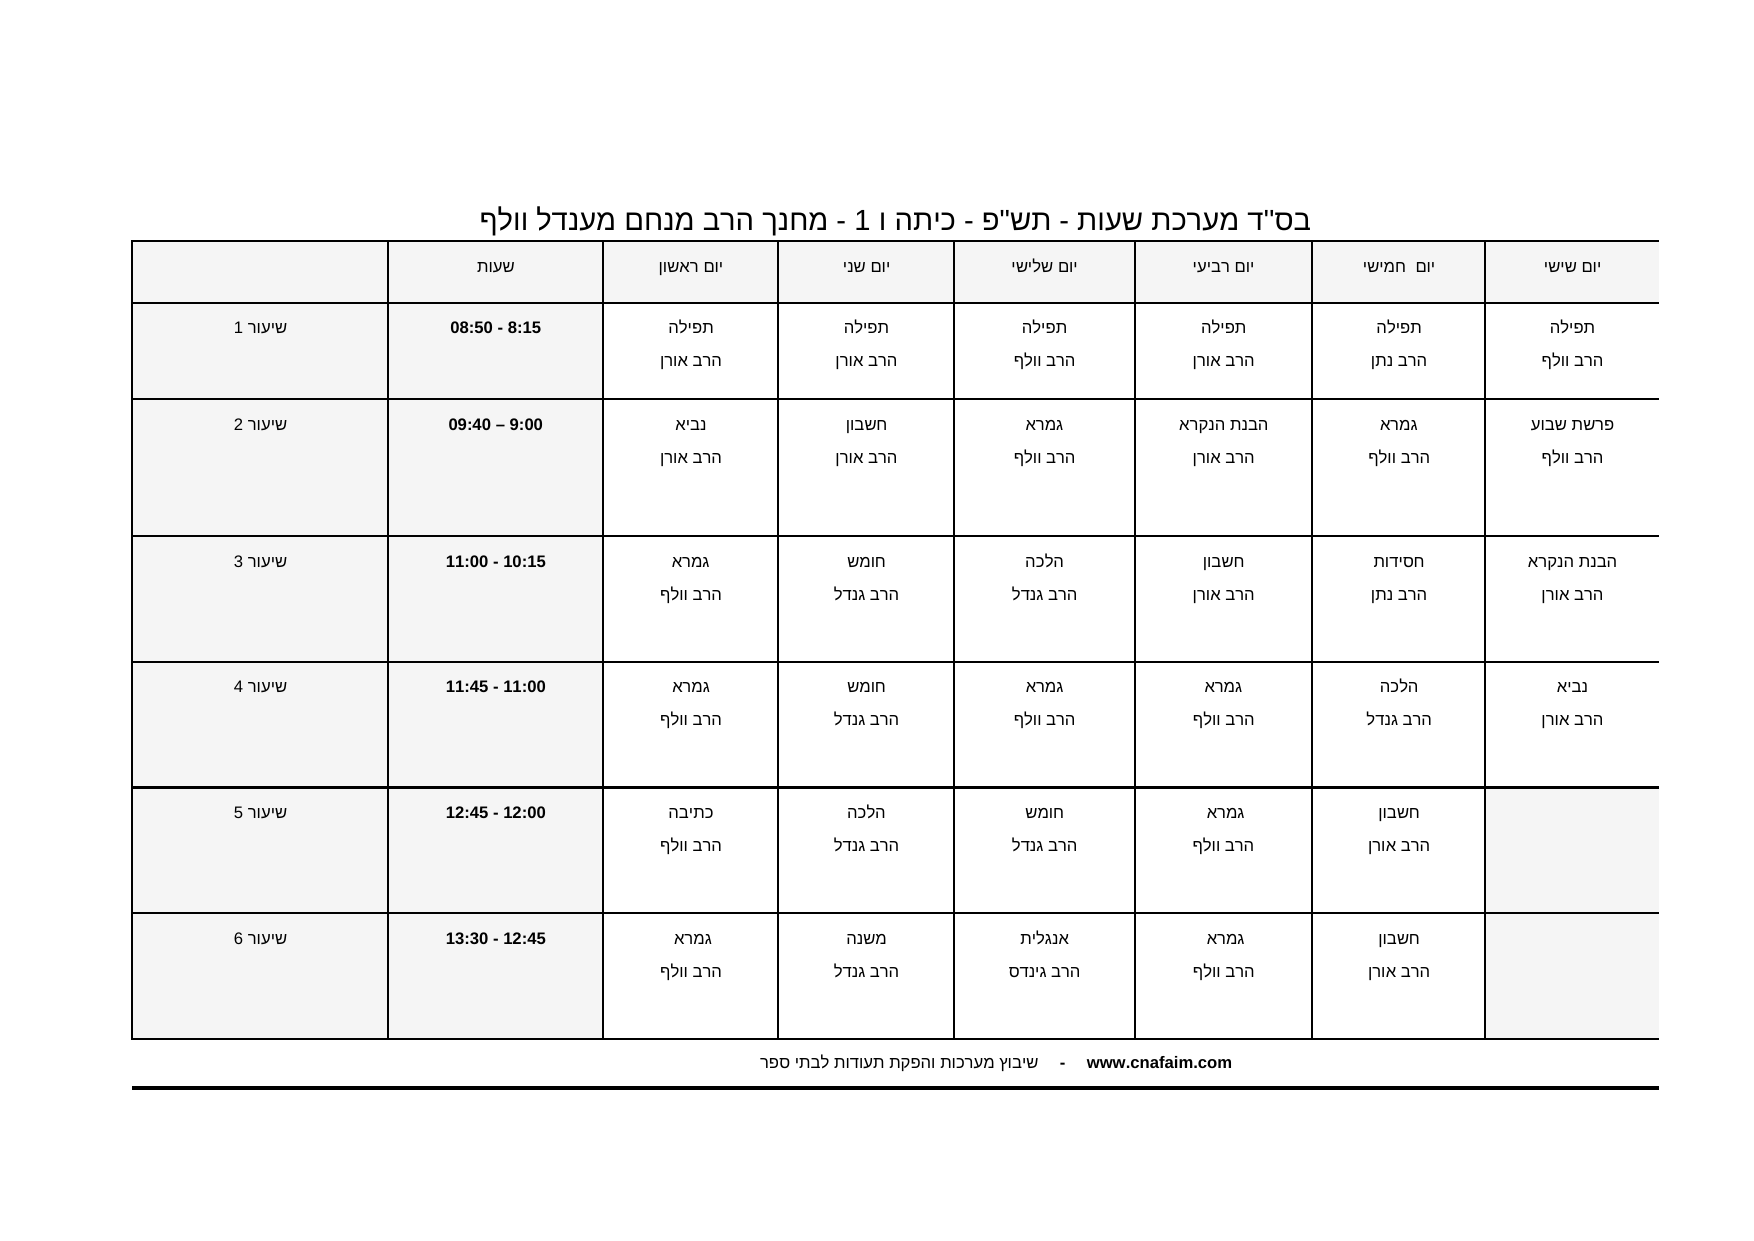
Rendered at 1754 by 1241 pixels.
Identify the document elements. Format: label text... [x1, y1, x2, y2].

table_cell הלכה הרב גנדל [955, 537, 1134, 661]
table_cell נביא הרב אורן [1486, 663, 1659, 786]
table_cell אנגלית הרב גינדס [955, 914, 1134, 1038]
table_cell גמרא הרב וולף [604, 914, 777, 1038]
table_cell תפילה הרב אורן [1136, 304, 1311, 398]
table_cell שיעור 1 [133, 304, 387, 398]
table_cell שיעור 4 [133, 663, 387, 786]
table_cell חסידות הרב נתן [1313, 537, 1484, 661]
table_cell שיבוץ מערכות והפקת תעודות לבתי ספר - [132, 1040, 1075, 1086]
table_cell יום שישי [1486, 242, 1659, 302]
table_cell גמרא הרב וולף [955, 663, 1134, 786]
table_cell יום שני [779, 242, 953, 302]
table_cell יום חמישי [1313, 242, 1484, 302]
table_cell הלכה הרב גנדל [779, 789, 953, 912]
table_cell 11:00 - 10:15 [389, 537, 602, 661]
table_cell חשבון הרב אורן [1313, 914, 1484, 1038]
table_cell תפילה הרב אורן [604, 304, 777, 398]
table_cell גמרא הרב וולף [1136, 789, 1311, 912]
table_header בס''ד מערכת שעות - תש"פ - כיתה ו 1 - מחנך הרב מנחם מענדל וולף [132, 178, 1659, 240]
table_cell 11:45 - 11:00 [389, 663, 602, 786]
table_cell יום שלישי [955, 242, 1134, 302]
table_cell הבנת הנקרא הרב אורן [1486, 537, 1659, 661]
table_cell חשבון הרב אורן [779, 400, 953, 535]
table_cell שיעור 2 [133, 400, 387, 535]
table_cell שיעור 5 [133, 789, 387, 912]
table_cell פרשת שבוע הרב וולף [1486, 400, 1659, 535]
table_cell 08:50 - 8:15 [389, 304, 602, 398]
table_cell [1486, 914, 1659, 1038]
table_cell שיעור 3 [133, 537, 387, 661]
table_cell 12:45 - 12:00 [389, 789, 602, 912]
table_cell נביא הרב אורן [604, 400, 777, 535]
table_cell גמרא הרב וולף [1136, 914, 1311, 1038]
table_cell הבנת הנקרא הרב אורן [1136, 400, 1311, 535]
table_cell תפילה הרב נתן [1313, 304, 1484, 398]
table_cell יום ראשון [604, 242, 777, 302]
table_cell גמרא הרב וולף [604, 663, 777, 786]
table_cell [1486, 789, 1659, 912]
table_cell 09:40 – 9:00 [389, 400, 602, 535]
table_cell תפילה הרב אורן [779, 304, 953, 398]
table_cell שעות [389, 242, 602, 302]
table_cell חומש הרב גנדל [955, 789, 1134, 912]
table_cell תפילה הרב וולף [955, 304, 1134, 398]
table_cell חומש הרב גנדל [779, 537, 953, 661]
table_cell [133, 242, 387, 302]
table_cell חשבון הרב אורן [1136, 537, 1311, 661]
table_cell תפילה הרב וולף [1486, 304, 1659, 398]
table_cell כתיבה הרב וולף [604, 789, 777, 912]
table_cell 13:30 - 12:45 [389, 914, 602, 1038]
table_cell הלכה הרב גנדל [1313, 663, 1484, 786]
table_cell יום רביעי [1136, 242, 1311, 302]
table_cell גמרא הרב וולף [1313, 400, 1484, 535]
table_cell חומש הרב גנדל [779, 663, 953, 786]
table_cell שיעור 6 [133, 914, 387, 1038]
table_cell גמרא הרב וולף [1136, 663, 1311, 786]
table_cell חשבון הרב אורן [1313, 789, 1484, 912]
table_cell www.cnafaim.com [1075, 1040, 1659, 1086]
table_cell גמרא הרב וולף [955, 400, 1134, 535]
table_cell משנה הרב גנדל [779, 914, 953, 1038]
table_cell גמרא הרב וולף [604, 537, 777, 661]
